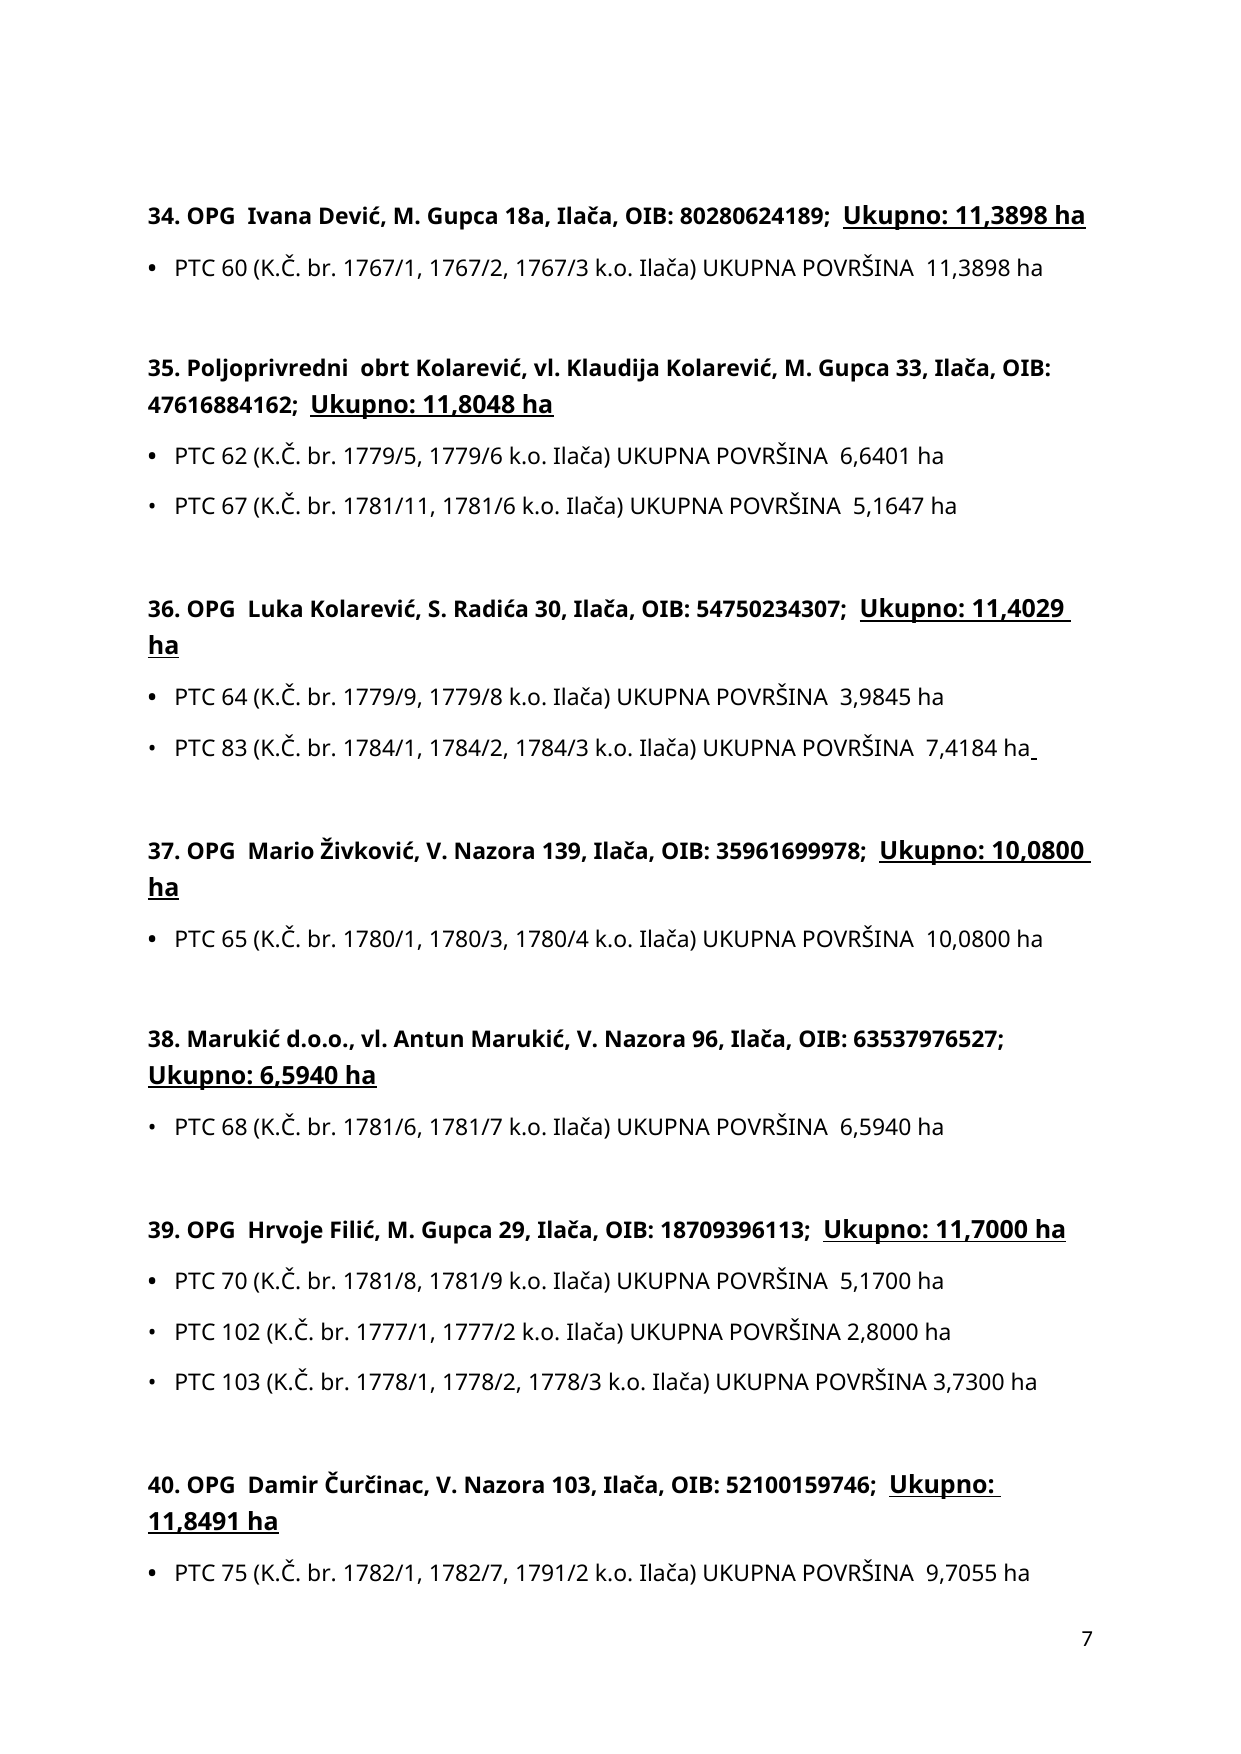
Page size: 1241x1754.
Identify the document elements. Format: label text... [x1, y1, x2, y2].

text 37. OPG Mario Živković, V. Nazora 139, Ilača, OIB: 35961699978; Ukupno: 10,0800 ha [148, 832, 1093, 903]
text • PTC 67 (K.Č. br. 1781/11, 1781/6 k.o. Ilača) UKUPNA POVRŠINA 5,1647 ha [148, 490, 1093, 521]
text 34. OPG Ivana Dević, M. Gupca 18a, Ilača, OIB: 80280624189; Ukupno: 11,3898 ha [148, 198, 1093, 232]
text • PTC 83 (K.Č. br. 1784/1, 1784/2, 1784/3 k.o. Ilača) UKUPNA POVRŠINA 7,4184 ha [148, 732, 1093, 763]
text 40. OPG Damir Čurčinac, V. Nazora 103, Ilača, OIB: 52100159746; Ukupno: 11,8491 ha [148, 1467, 1093, 1538]
text 36. OPG Luka Kolarević, S. Radića 30, Ilača, OIB: 54750234307; Ukupno: 11,4029 ha [148, 591, 1093, 662]
text • PTC 65 (K.Č. br. 1780/1, 1780/3, 1780/4 k.o. Ilača) UKUPNA POVRŠINA 10,0800 ha [148, 923, 1093, 954]
text • PTC 64 (K.Č. br. 1779/9, 1779/8 k.o. Ilača) UKUPNA POVRŠINA 3,9845 ha [148, 681, 1093, 712]
text • PTC 70 (K.Č. br. 1781/8, 1781/9 k.o. Ilača) UKUPNA POVRŠINA 5,1700 ha [148, 1265, 1093, 1296]
text 35. Poljoprivredni obrt Kolarević, vl. Klaudija Kolarević, M. Gupca 33, Ilača, OIB: 47616884162; Ukupno: 11,8048 ha [148, 352, 1093, 420]
text • PTC 75 (K.Č. br. 1782/1, 1782/7, 1791/2 k.o. Ilača) UKUPNA POVRŠINA 9,7055 ha [148, 1557, 1093, 1588]
text • PTC 62 (K.Č. br. 1779/5, 1779/6 k.o. Ilača) UKUPNA POVRŠINA 6,6401 ha [148, 440, 1093, 471]
text 38. Marukić d.o.o., vl. Antun Marukić, V. Nazora 96, Ilača, OIB: 63537976527; Ukupno: 6,5940 ha [148, 1023, 1093, 1091]
text • PTC 103 (K.Č. br. 1778/1, 1778/2, 1778/3 k.o. Ilača) UKUPNA POVRŠINA 3,7300 ha [148, 1366, 1093, 1397]
text • PTC 68 (K.Č. br. 1781/6, 1781/7 k.o. Ilača) UKUPNA POVRŠINA 6,5940 ha [148, 1111, 1093, 1142]
text • PTC 102 (K.Č. br. 1777/1, 1777/2 k.o. Ilača) UKUPNA POVRŠINA 2,8000 ha [148, 1316, 1093, 1347]
text 39. OPG Hrvoje Filić, M. Gupca 29, Ilača, OIB: 18709396113; Ukupno: 11,7000 ha [148, 1212, 1093, 1246]
text • PTC 60 (K.Č. br. 1767/1, 1767/2, 1767/3 k.o. Ilača) UKUPNA POVRŠINA 11,3898 ha [148, 251, 1093, 283]
